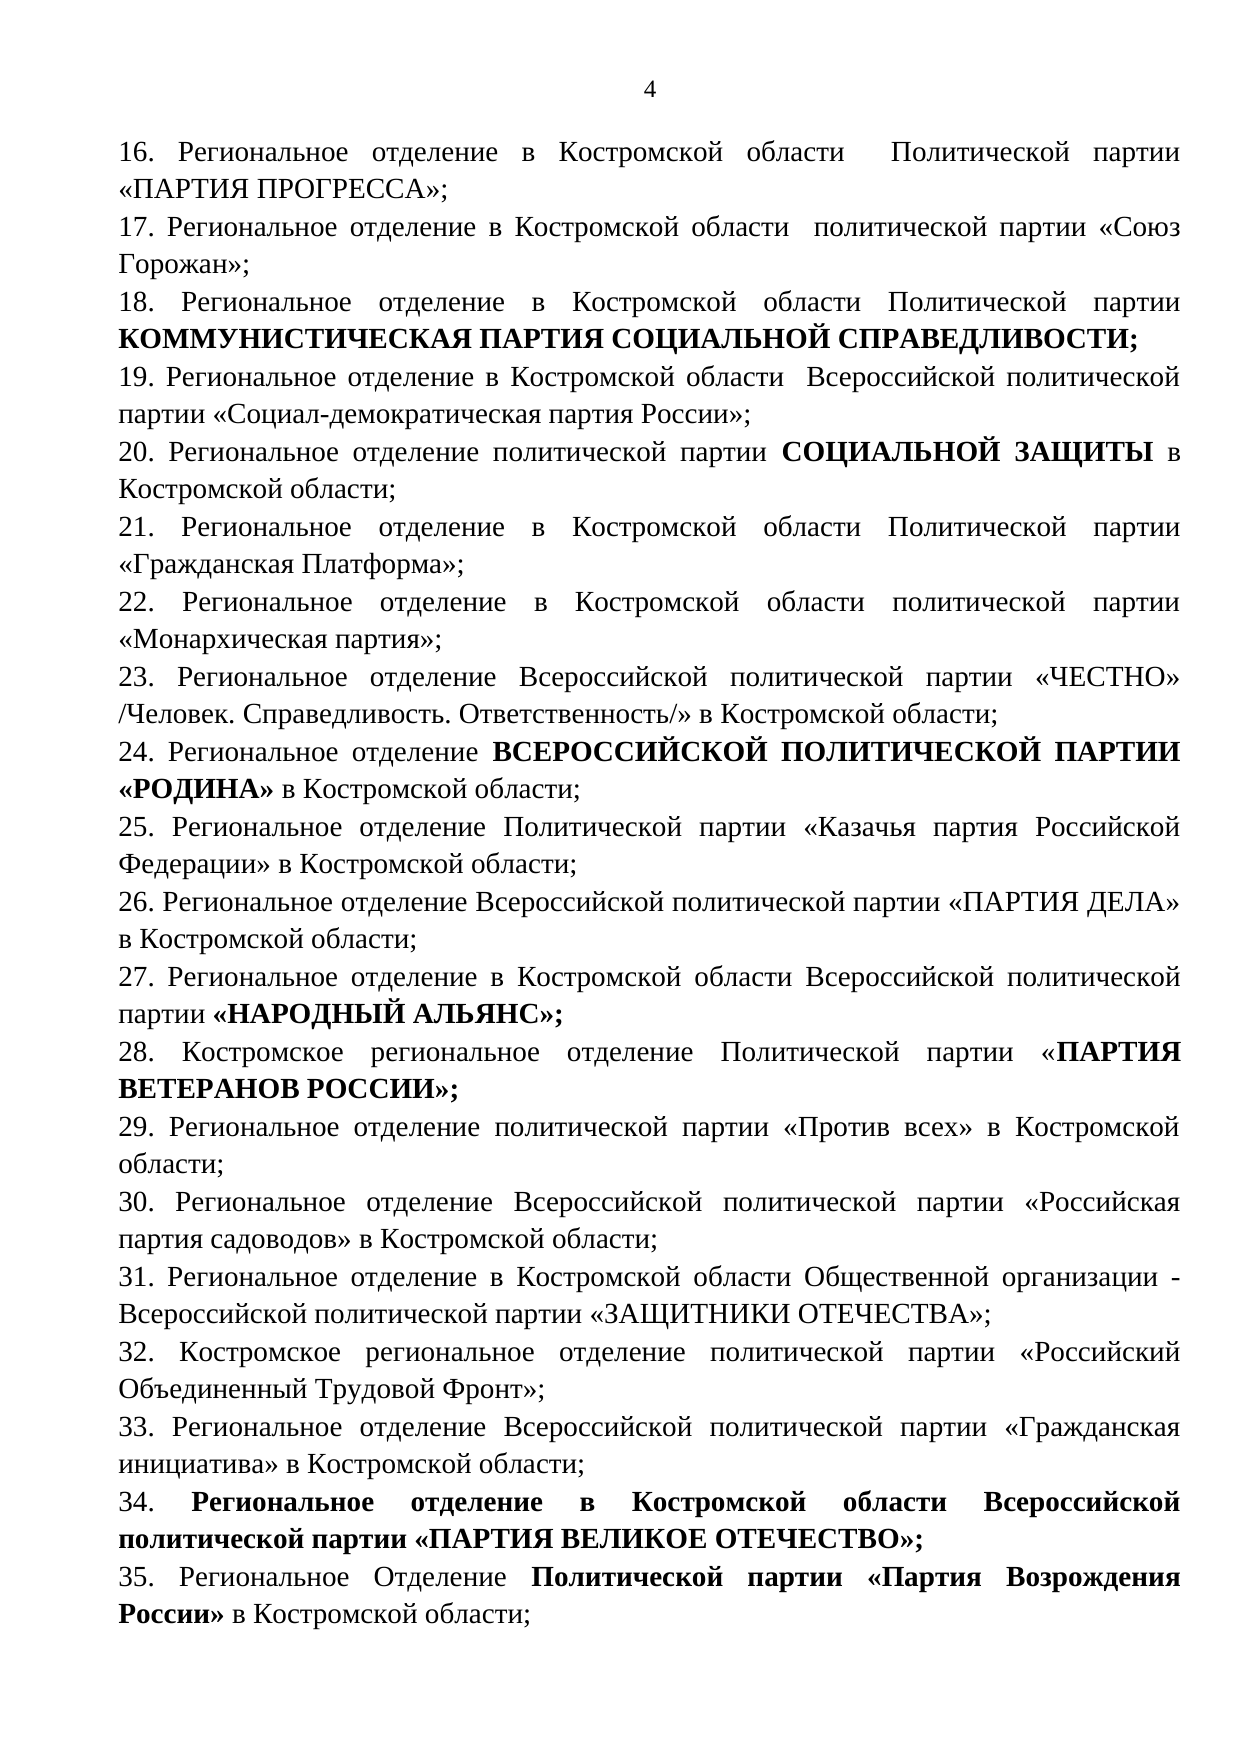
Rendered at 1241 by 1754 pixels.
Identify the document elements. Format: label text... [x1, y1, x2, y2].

text 16. Региональное отделение в Костромской области Политической партии «ПАРТИЯ ПРОГРЕССА»; [118, 131, 1181, 206]
text 31. Региональное отделение в Костромской области Общественной организации - Всероссийской политической партии «ЗАЩИТНИКИ ОТЕЧЕСТВА»; [118, 1256, 1181, 1331]
text 26. Региональное отделение Всероссийской политической партии «ПАРТИЯ ДЕЛА» в Костромской области; [118, 881, 1181, 956]
text 24. Региональное отделение ВСЕРОССИЙСКОЙ ПОЛИТИЧЕСКОЙ ПАРТИИ «РОДИНА» в Костромской области; [118, 731, 1181, 806]
text 33. Региональное отделение Всероссийской политической партии «Гражданская инициатива» в Костромской области; [118, 1406, 1181, 1481]
text 34. Региональное отделение в Костромской области Всероссийской политической партии «ПАРТИЯ ВЕЛИКОЕ ОТЕЧЕСТВО»; [118, 1481, 1181, 1556]
text 17. Региональное отделение в Костромской области политической партии «Союз Горожан»; [118, 206, 1181, 281]
text 25. Региональное отделение Политической партии «Казачья партия Российской Федерации» в Костромской области; [118, 806, 1181, 881]
text 28. Костромское региональное отделение Политической партии «ПАРТИЯ ВЕТЕРАНОВ РОССИИ»; [118, 1031, 1181, 1106]
text 22. Региональное отделение в Костромской области политической партии «Монархическая партия»; [118, 581, 1181, 656]
text 19. Региональное отделение в Костромской области Всероссийской политической партии «Социал-демократическая партия России»; [118, 356, 1181, 431]
text 23. Региональное отделение Всероссийской политической партии «ЧЕСТНО» /Человек. Справедливость. Ответственность/» в Костромской области; [118, 656, 1181, 731]
text 29. Региональное отделение политической партии «Против всех» в Костромской области; [118, 1106, 1181, 1181]
text 27. Региональное отделение в Костромской области Всероссийской политической партии «НАРОДНЫЙ АЛЬЯНС»; [118, 956, 1181, 1031]
text 21. Региональное отделение в Костромской области Политической партии «Гражданская Платформа»; [118, 506, 1181, 581]
text 20. Региональное отделение политической партии СОЦИАЛЬНОЙ ЗАЩИТЫ в Костромской области; [118, 431, 1181, 506]
text 32. Костромское региональное отделение политической партии «Российский Объединенный Трудовой Фронт»; [118, 1331, 1181, 1406]
text 35. Региональное Отделение Политической партии «Партия Возрождения России» в Костромской области; [118, 1556, 1181, 1631]
text 30. Региональное отделение Всероссийской политической партии «Российская партия садоводов» в Костромской области; [118, 1181, 1181, 1256]
text 18. Региональное отделение в Костромской области Политической партии КОММУНИСТИЧЕСКАЯ ПАРТИЯ СОЦИАЛЬНОЙ СПРАВЕДЛИВОСТИ; [118, 281, 1181, 356]
